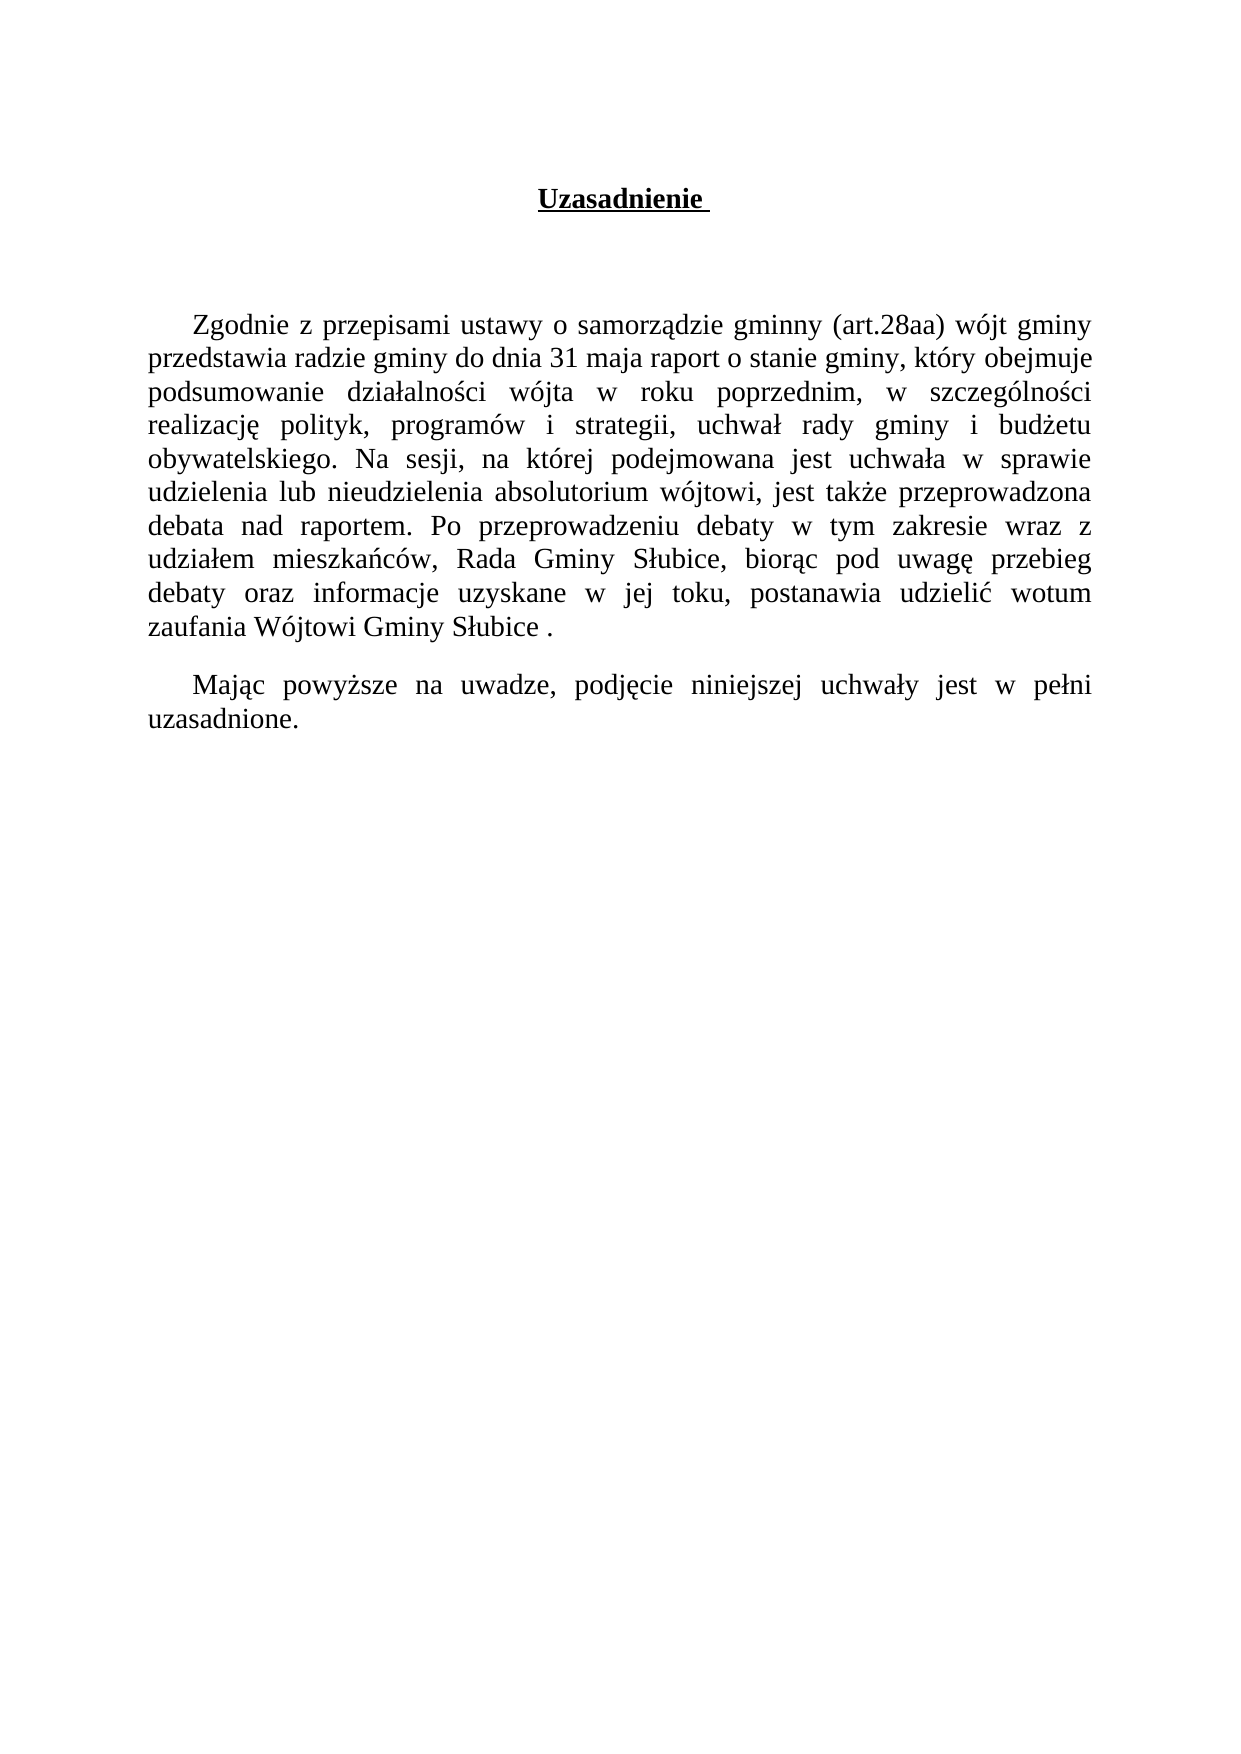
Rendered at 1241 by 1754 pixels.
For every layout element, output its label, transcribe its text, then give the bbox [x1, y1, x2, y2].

text Uzasadnienie [148, 181, 1092, 215]
text Zgodnie z przepisami ustawy o samorządzie gminny (art.28aa) wójt gminy przedstawia radzie gminy do dnia 31 maja raport o stanie gminy, który obejmuje podsumowanie działalności wójta w roku poprzednim, w szczególności realizację polityk, programów i strategii, uchwał rady gminy i budżetu obywatelskiego. Na sesji, na której podejmowana jest uchwała w sprawie udzielenia lub nieudzielenia absolutorium wójtowi, jest także przeprowadzona debata nad raportem. Po przeprowadzeniu debaty w tym zakresie wraz z udziałem mieszkańców, Rada Gminy Słubice, biorąc pod uwagę przebieg debaty oraz informacje uzyskane w jej toku, postanawia udzielić wotum zaufania Wójtowi Gminy Słubice . [148, 307, 1092, 642]
text Mając powyższe na uwadze, podjęcie niniejszej uchwały jest w pełni uzasadnione. [148, 667, 1092, 734]
